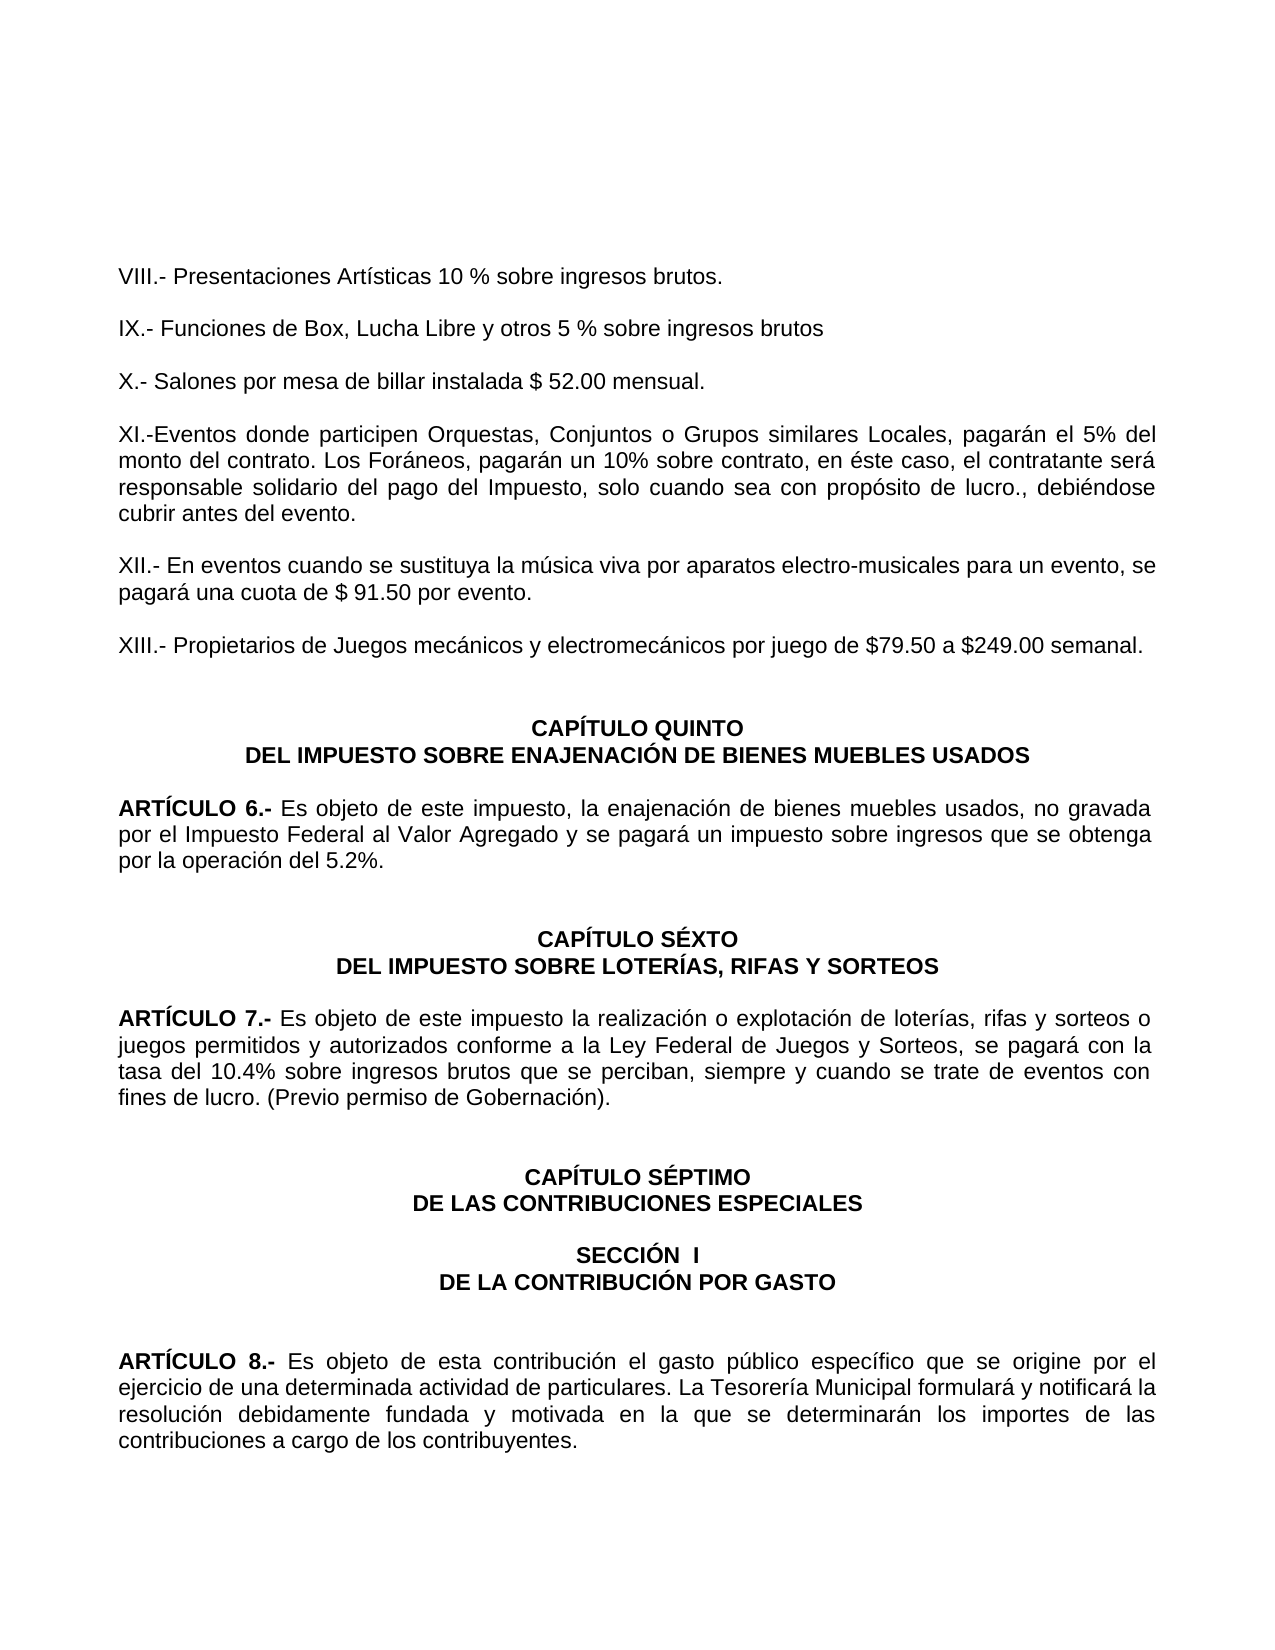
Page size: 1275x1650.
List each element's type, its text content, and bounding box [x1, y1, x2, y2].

text DEL IMPUESTO SOBRE LOTERÍAS, RIFAS Y SORTEOS [118, 953, 1157, 979]
text VIII.- Presentaciones Artísticas 10 % sobre ingresos brutos. [118, 263, 1160, 289]
text XII.- En eventos cuando se sustituya la música viva por aparatos electro-musicales para un evento, se pagará una cuota de $ 91.50 por evento. [118, 552, 1157, 605]
text XIII.- Propietarios de Juegos mecánicos y electromecánicos por juego de $79.50 a $249.00 semanal. [118, 632, 1157, 658]
text DE LAS CONTRIBUCIONES ESPECIALES [118, 1190, 1157, 1216]
text SECCIÓN I [118, 1242, 1157, 1269]
text XI.-Eventos donde participen Orquestas, Conjuntos o Grupos similares Locales, pagarán el 5% del monto del contrato. Los Foráneos, pagarán un 10% sobre contrato, en éste caso, el contratante será responsable solidario del pago del Impuesto, solo cuando sea con propósito de lucro., debiéndose cubrir antes del evento. [118, 421, 1157, 526]
text DE LA CONTRIBUCIÓN POR GASTO [118, 1269, 1157, 1295]
text ARTÍCULO 7.- Es objeto de este impuesto la realización o explotación de loterías, rifas y sorteos o juegos permitidos y autorizados conforme a la Ley Federal de Juegos y Sorteos, se pagará con la tasa del 10.4% sobre ingresos brutos que se perciban, siempre y cuando se trate de eventos con fines de lucro. (Previo permiso de Gobernación). [118, 1005, 1152, 1111]
text ARTÍCULO 8.- Es objeto de esta contribución el gasto público específico que se origine por el ejercicio de una determinada actividad de particulares. La Tesorería Municipal formulará y notificará la resolución debidamente fundada y motivada en la que se determinarán los importes de las contribuciones a cargo de los contribuyentes. [118, 1348, 1157, 1453]
text CAPÍTULO SÉPTIMO [118, 1163, 1157, 1190]
text X.- Salones por mesa de billar instalada $ 52.00 mensual. [118, 368, 1157, 394]
text IX.- Funciones de Box, Lucha Libre y otros 5 % sobre ingresos brutos [118, 315, 1160, 342]
text ARTÍCULO 6.- Es objeto de este impuesto, la enajenación de bienes muebles usados, no gravada por el Impuesto Federal al Valor Agregado y se pagará un impuesto sobre ingresos que se obtenga por la operación del 5.2%. [118, 794, 1152, 873]
text CAPÍTULO SÉXTO [118, 926, 1157, 953]
text DEL IMPUESTO SOBRE ENAJENACIÓN DE BIENES MUEBLES USADOS [118, 742, 1157, 768]
text CAPÍTULO QUINTO [118, 715, 1157, 742]
